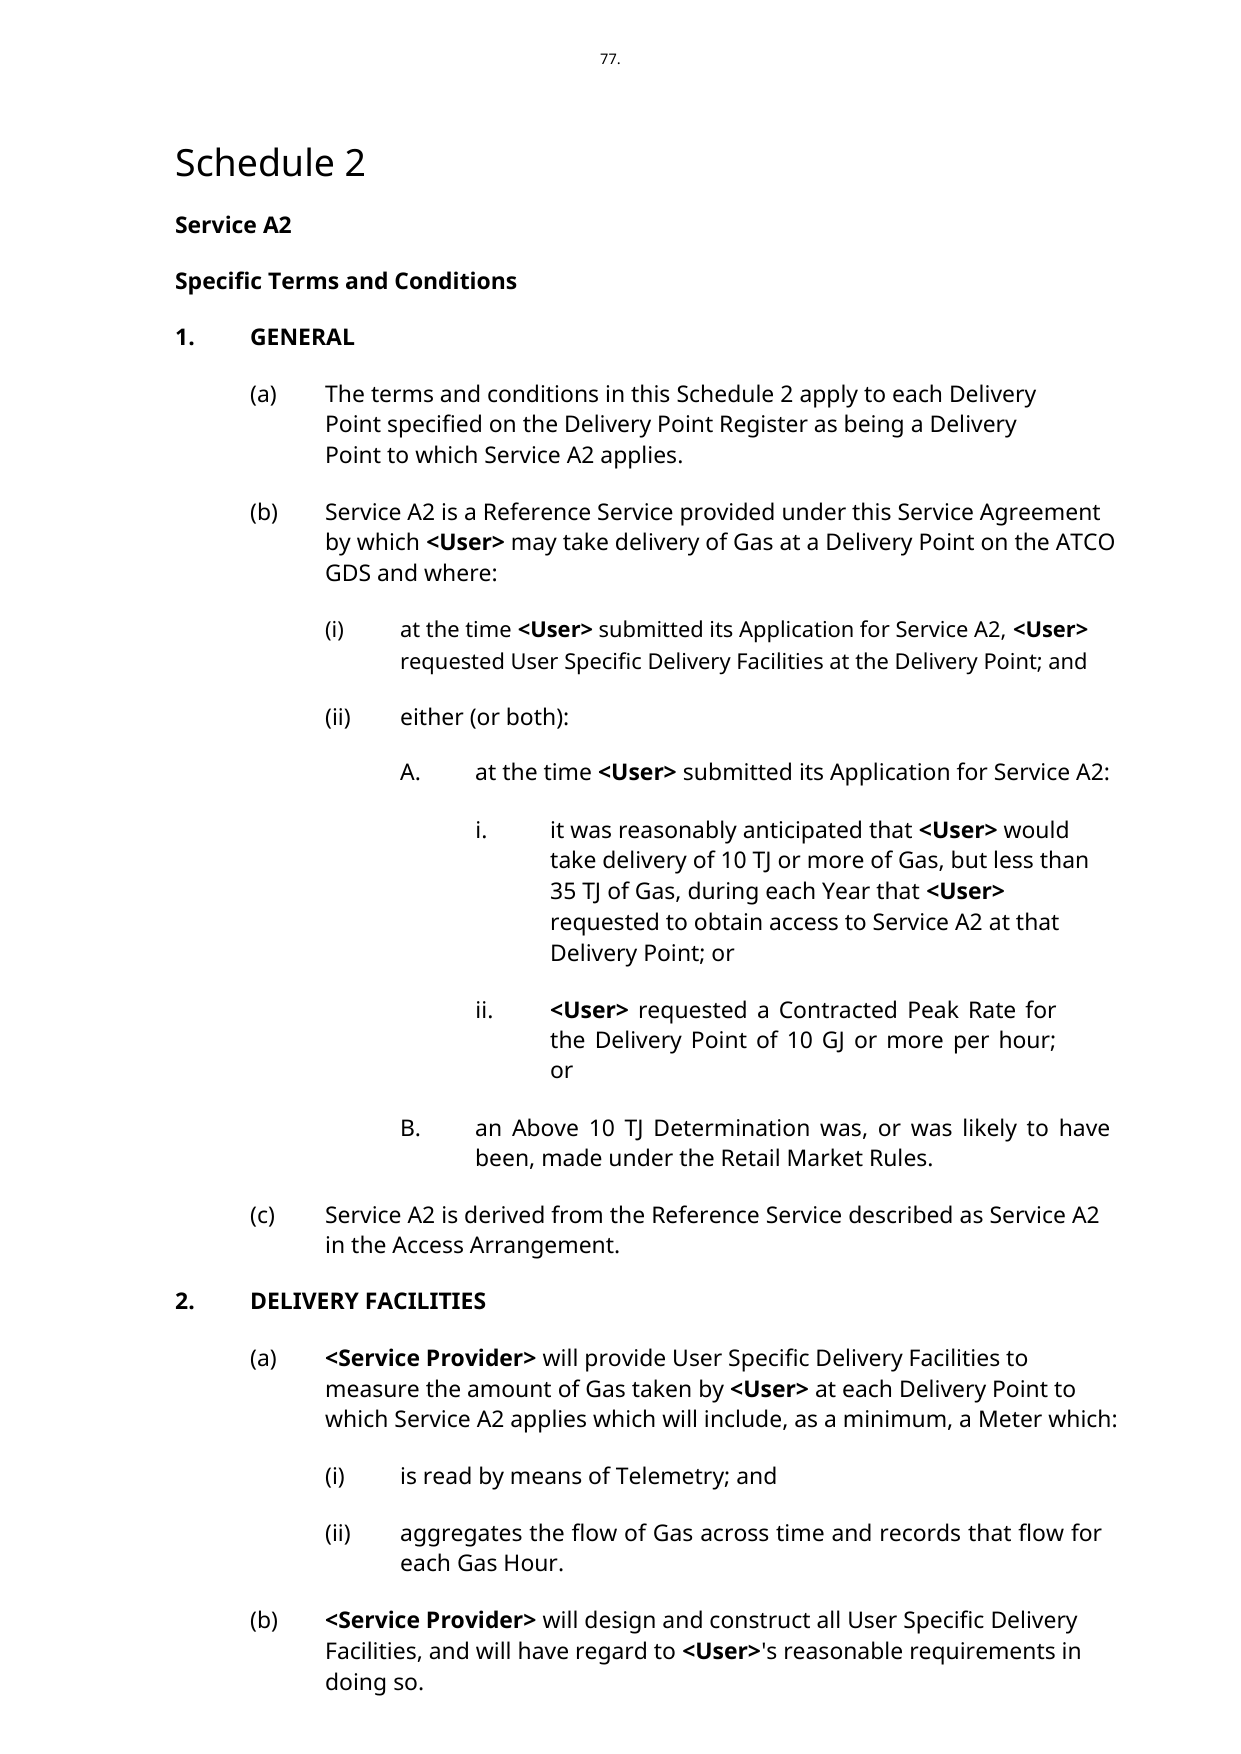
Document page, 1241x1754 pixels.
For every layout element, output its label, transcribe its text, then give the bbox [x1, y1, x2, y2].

list GENERAL [175, 321, 1126, 352]
text Specific Terms and Conditions [175, 265, 1126, 296]
list The terms and conditions in this Schedule 2 apply to each Delivery Point specified on the Delivery Point Register as being a Delivery Point to which Service A2 applies. [250, 378, 1073, 470]
list Service A2 is a Reference Service provided under this Service Agreement by which <User> may take delivery of Gas at a Delivery Point on the ATCO GDS and where: [250, 496, 1119, 588]
list it was reasonably anticipated that <User> would take delivery of 10 TJ or more of Gas, but less than 35 TJ of Gas, during each Year that <User> requested to obtain access to Service A2 at that Delivery Point; or [475, 813, 1109, 968]
list DELIVERY FACILITIES [175, 1285, 1126, 1316]
list <Service Provider> will design and construct all User Specific Delivery Facilities, and will have regard to <User>'s reasonable requirements in doing so. [250, 1604, 1103, 1697]
list Service A2 is derived from the Reference Service described as Service A2 in the Access Arrangement. [250, 1199, 1101, 1260]
list aggregates the flow of Gas across time and records that flow for each Gas Hour. [325, 1517, 1103, 1578]
list <User> requested a Contracted Peak Rate for the Delivery Point of 10 GJ or more per hour; or [475, 994, 1057, 1086]
list is read by means of Telemetry; and [325, 1459, 1126, 1491]
text Schedule 2 [175, 136, 1126, 187]
text Service A2 [175, 209, 1126, 240]
list either (or both): [325, 701, 1126, 732]
list at the time <User> submitted its Application for Service A2, <User> requested User Specific Delivery Facilities at the Delivery Point; and [325, 614, 1088, 676]
list <Service Provider> will provide User Specific Delivery Facilities to measure the amount of Gas taken by <User> at each Delivery Point to which Service A2 applies which will include, as a minimum, a Meter which: [250, 1342, 1123, 1435]
list an Above 10 TJ Determination was, or was likely to have been, made under the Retail Market Rules. [400, 1112, 1111, 1173]
text 77. [600, 49, 1126, 69]
list at the time <User> submitted its Application for Service A2: [400, 756, 1126, 787]
